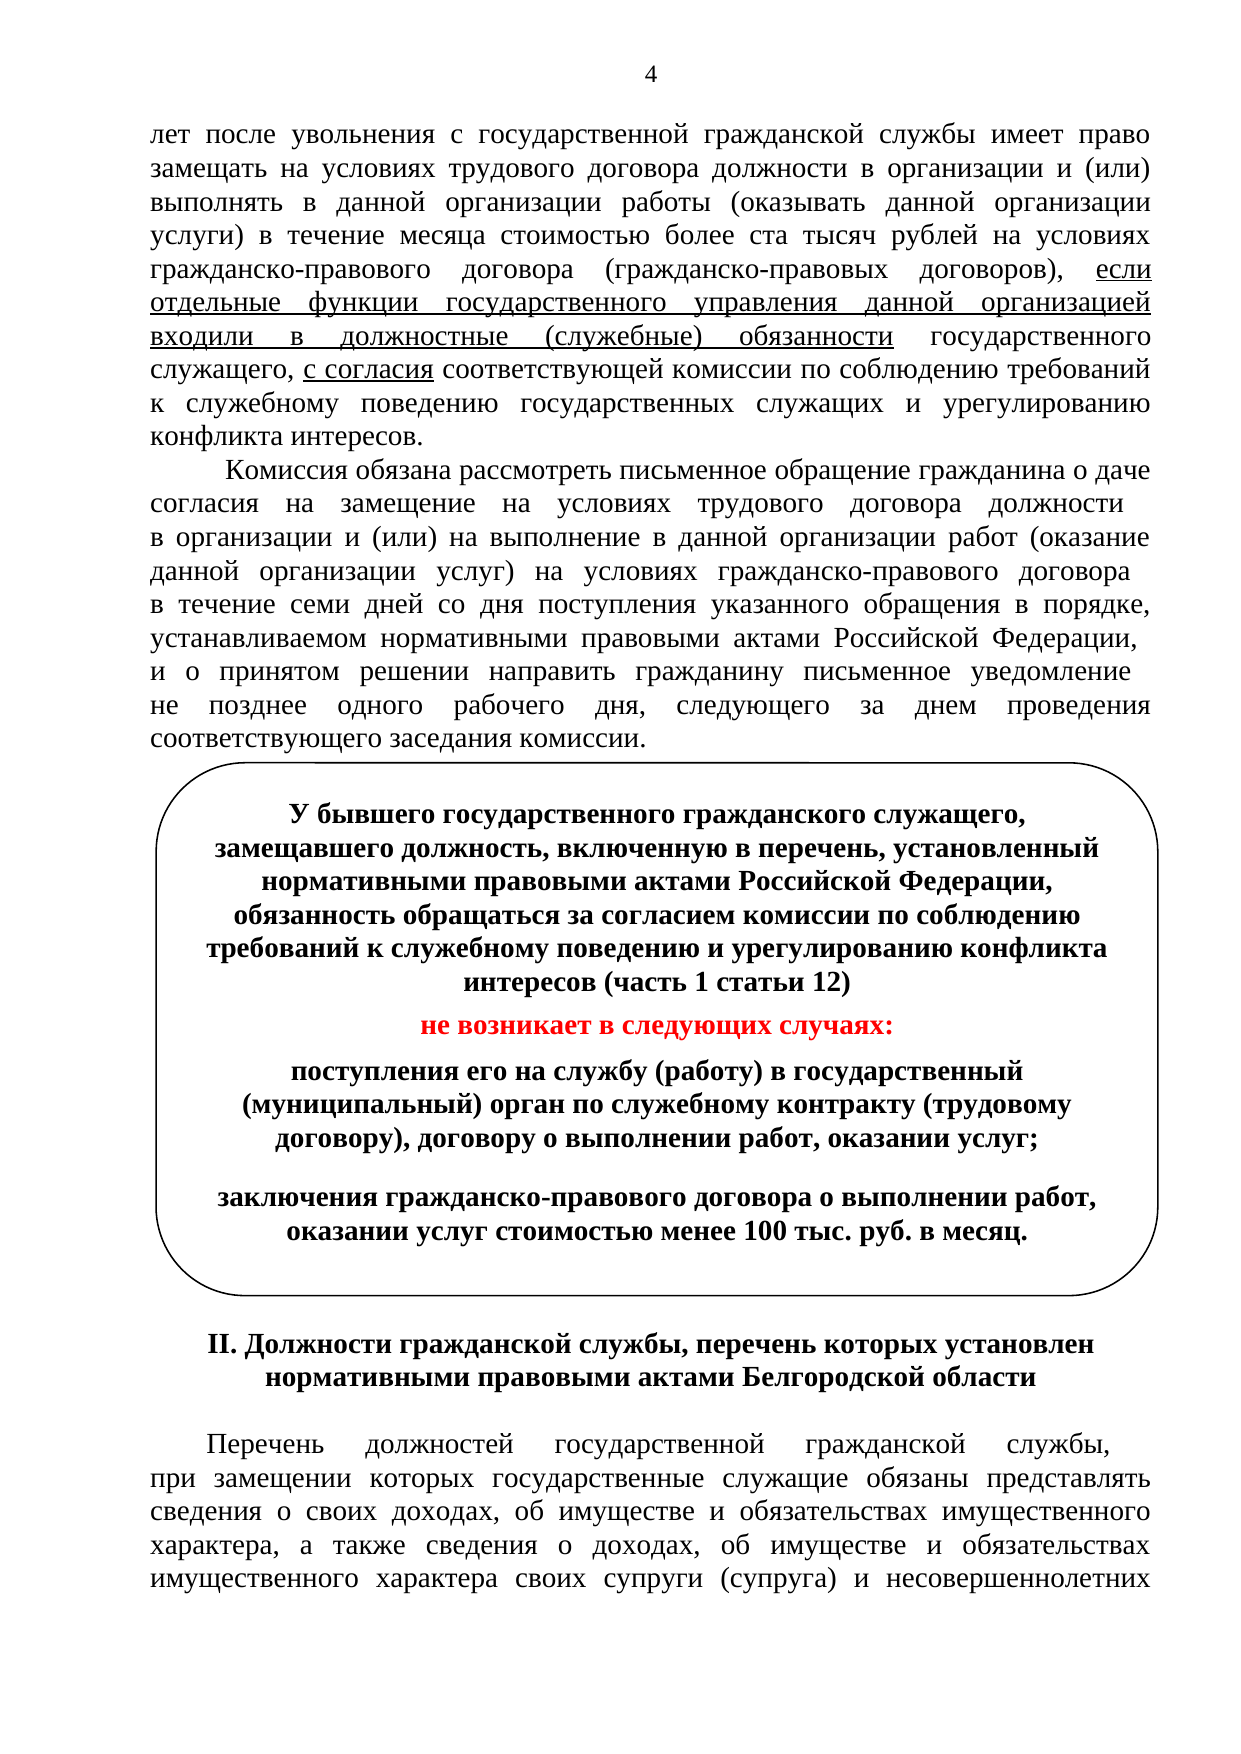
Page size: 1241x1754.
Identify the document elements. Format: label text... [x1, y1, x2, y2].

text Комиссия обязана рассмотреть письменное обращение гражданина о даче согласия на замещение на условиях трудового договора должности в организации и (или) на выполнение в данной организации работ (оказание данной организации услуг) на условиях гражданско-правового договора в течение семи дней со дня поступления указанного обращения в порядке, устанавливаемом нормативными правовыми актами Российской Федерации, и о принятом решении направить гражданину письменное уведомление не позднее одного рабочего дня, следующего за днем проведения соответствующего заседания комиссии. [150, 452, 1152, 754]
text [150, 94, 1152, 452]
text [150, 1426, 1152, 1594]
text II. Должности гражданской службы, перечень которых установлен нормативными правовыми актами Белгородской области [150, 1326, 1152, 1393]
